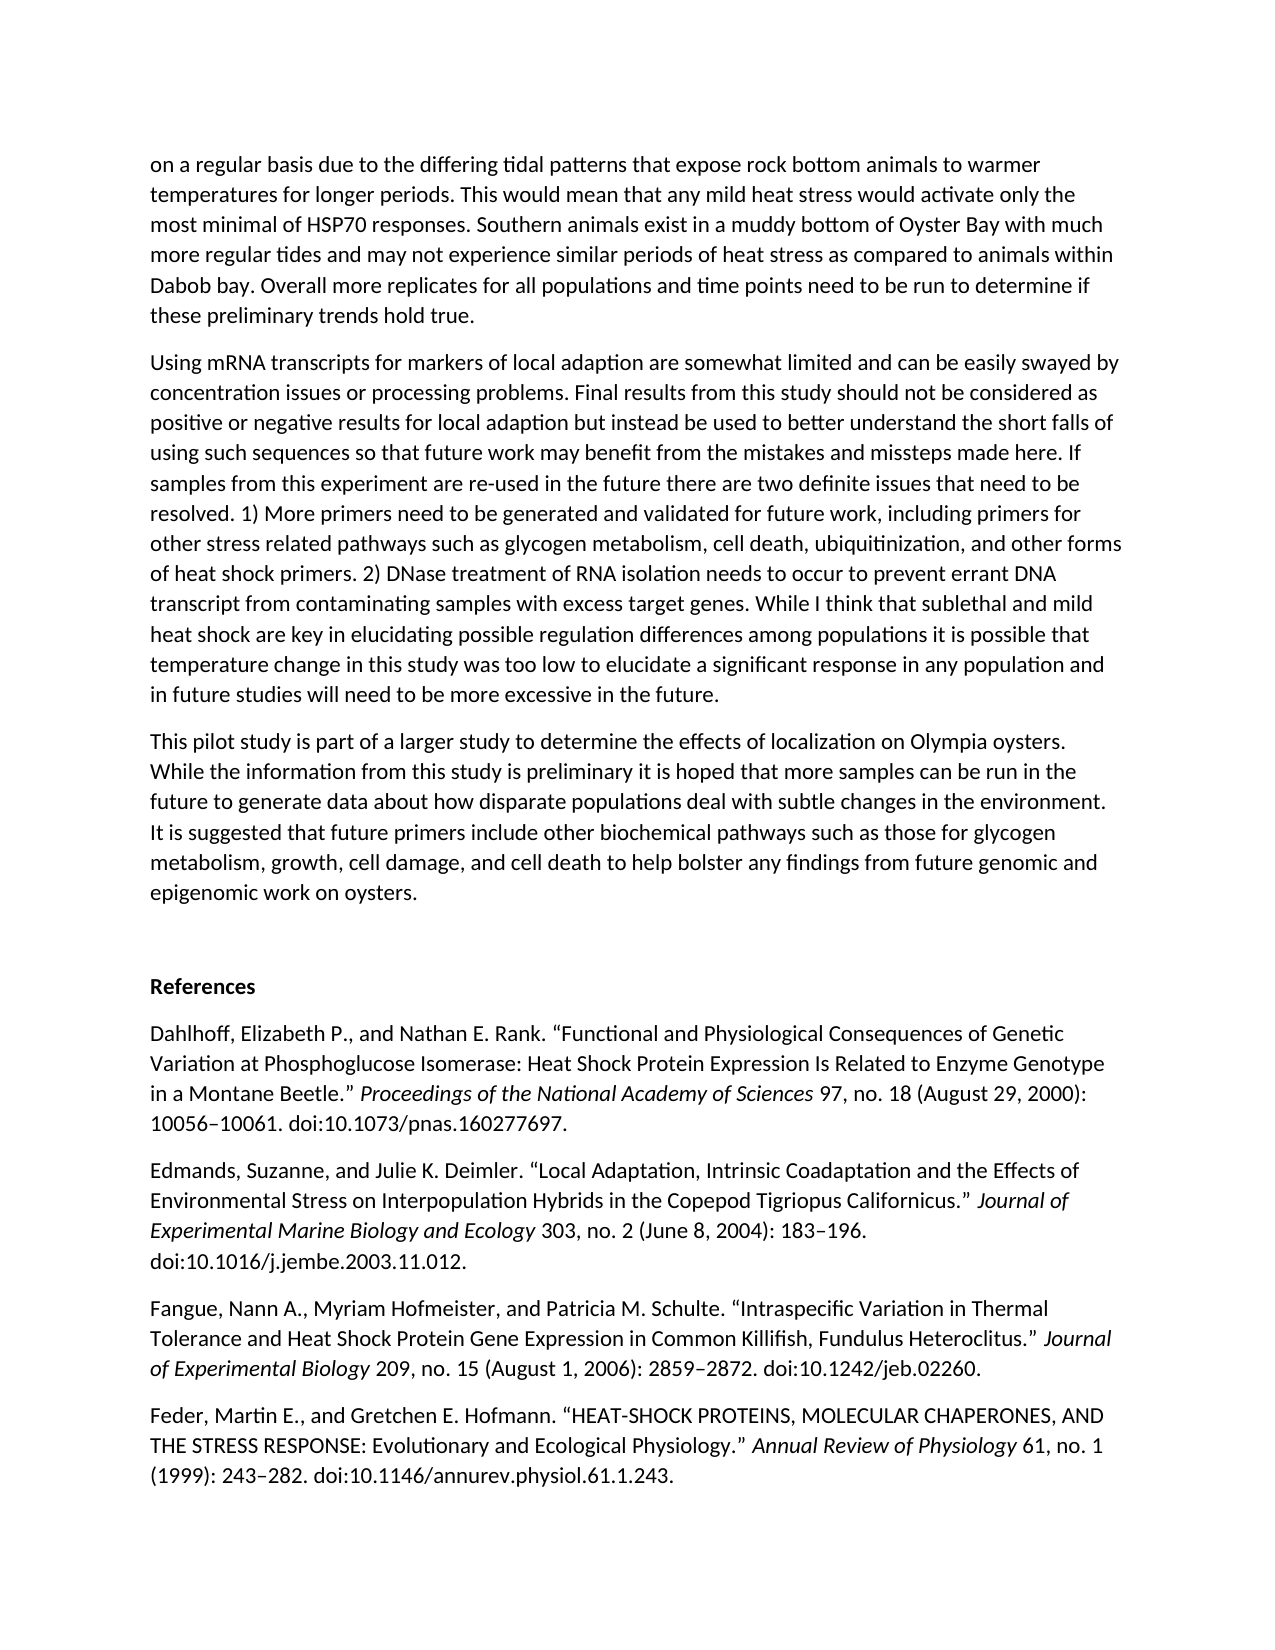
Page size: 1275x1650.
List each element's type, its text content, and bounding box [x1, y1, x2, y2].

text Fangue, Nann A., Myriam Hofmeister, and Patricia M. Schulte. “Intraspecific Variation in Thermal Tolerance and Heat Shock Protein Gene Expression in Common Killifish, Fundulus Heteroclitus.” Journal of Experimental Biology 209, no. 15 (August 1, 2006): 2859–2872. doi:10.1242/jeb.02260. [150, 1294, 1125, 1382]
text Dahlhoff, Elizabeth P., and Nathan E. Rank. “Functional and Physiological Consequences of Genetic Variation at Phosphoglucose Isomerase: Heat Shock Protein Expression Is Related to Enzyme Genotype in a Montane Beetle.” Proceedings of the National Academy of Sciences 97, no. 18 (August 29, 2000): 10056–10061. doi:10.1073/pnas.160277697. [150, 1019, 1125, 1137]
text This pilot study is part of a larger study to determine the effects of localization on Olympia oysters. While the information from this study is preliminary it is hoped that more samples can be run in the future to generate data about how disparate populations deal with subtle changes in the environment. It is suggested that future primers include other biochemical pathways such as those for glycogen metabolism, growth, cell damage, and cell death to help bolster any findings from future genomic and epigenomic work on oysters. [150, 727, 1125, 906]
text Edmands, Suzanne, and Julie K. Deimler. “Local Adaptation, Intrinsic Coadaptation and the Effects of Environmental Stress on Interpopulation Hybrids in the Copepod Tigriopus Californicus.” Journal of Experimental Marine Biology and Ecology 303, no. 2 (June 8, 2004): 183–196. doi:10.1016/j.jembe.2003.11.012. [150, 1156, 1125, 1275]
text Using mRNA transcripts for markers of local adaption are somewhat limited and can be easily swayed by concentration issues or processing problems. Final results from this study should not be considered as positive or negative results for local adaption but instead be used to better understand the short falls of using such sequences so that future work may benefit from the mistakes and missteps made here. If samples from this experiment are re-used in the future there are two definite issues that need to be resolved. 1) More primers need to be generated and validated for future work, including primers for other stress related pathways such as glycogen metabolism, cell death, ubiquitinization, and other forms of heat shock primers. 2) DNase treatment of RNA isolation needs to occur to prevent errant DNA transcript from contaminating samples with excess target genes. While I think that sublethal and mild heat shock are key in elucidating possible regulation differences among populations it is possible that temperature change in this study was too low to elucidate a significant response in any population and in future studies will need to be more excessive in the future. [150, 348, 1125, 708]
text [150, 150, 1125, 329]
text Feder, Martin E., and Gretchen E. Hofmann. “HEAT-SHOCK PROTEINS, MOLECULAR CHAPERONES, AND THE STRESS RESPONSE: Evolutionary and Ecological Physiology.” Annual Review of Physiology 61, no. 1 (1999): 243–282. doi:10.1146/annurev.physiol.61.1.243. [150, 1401, 1125, 1489]
text References [150, 972, 1125, 1000]
